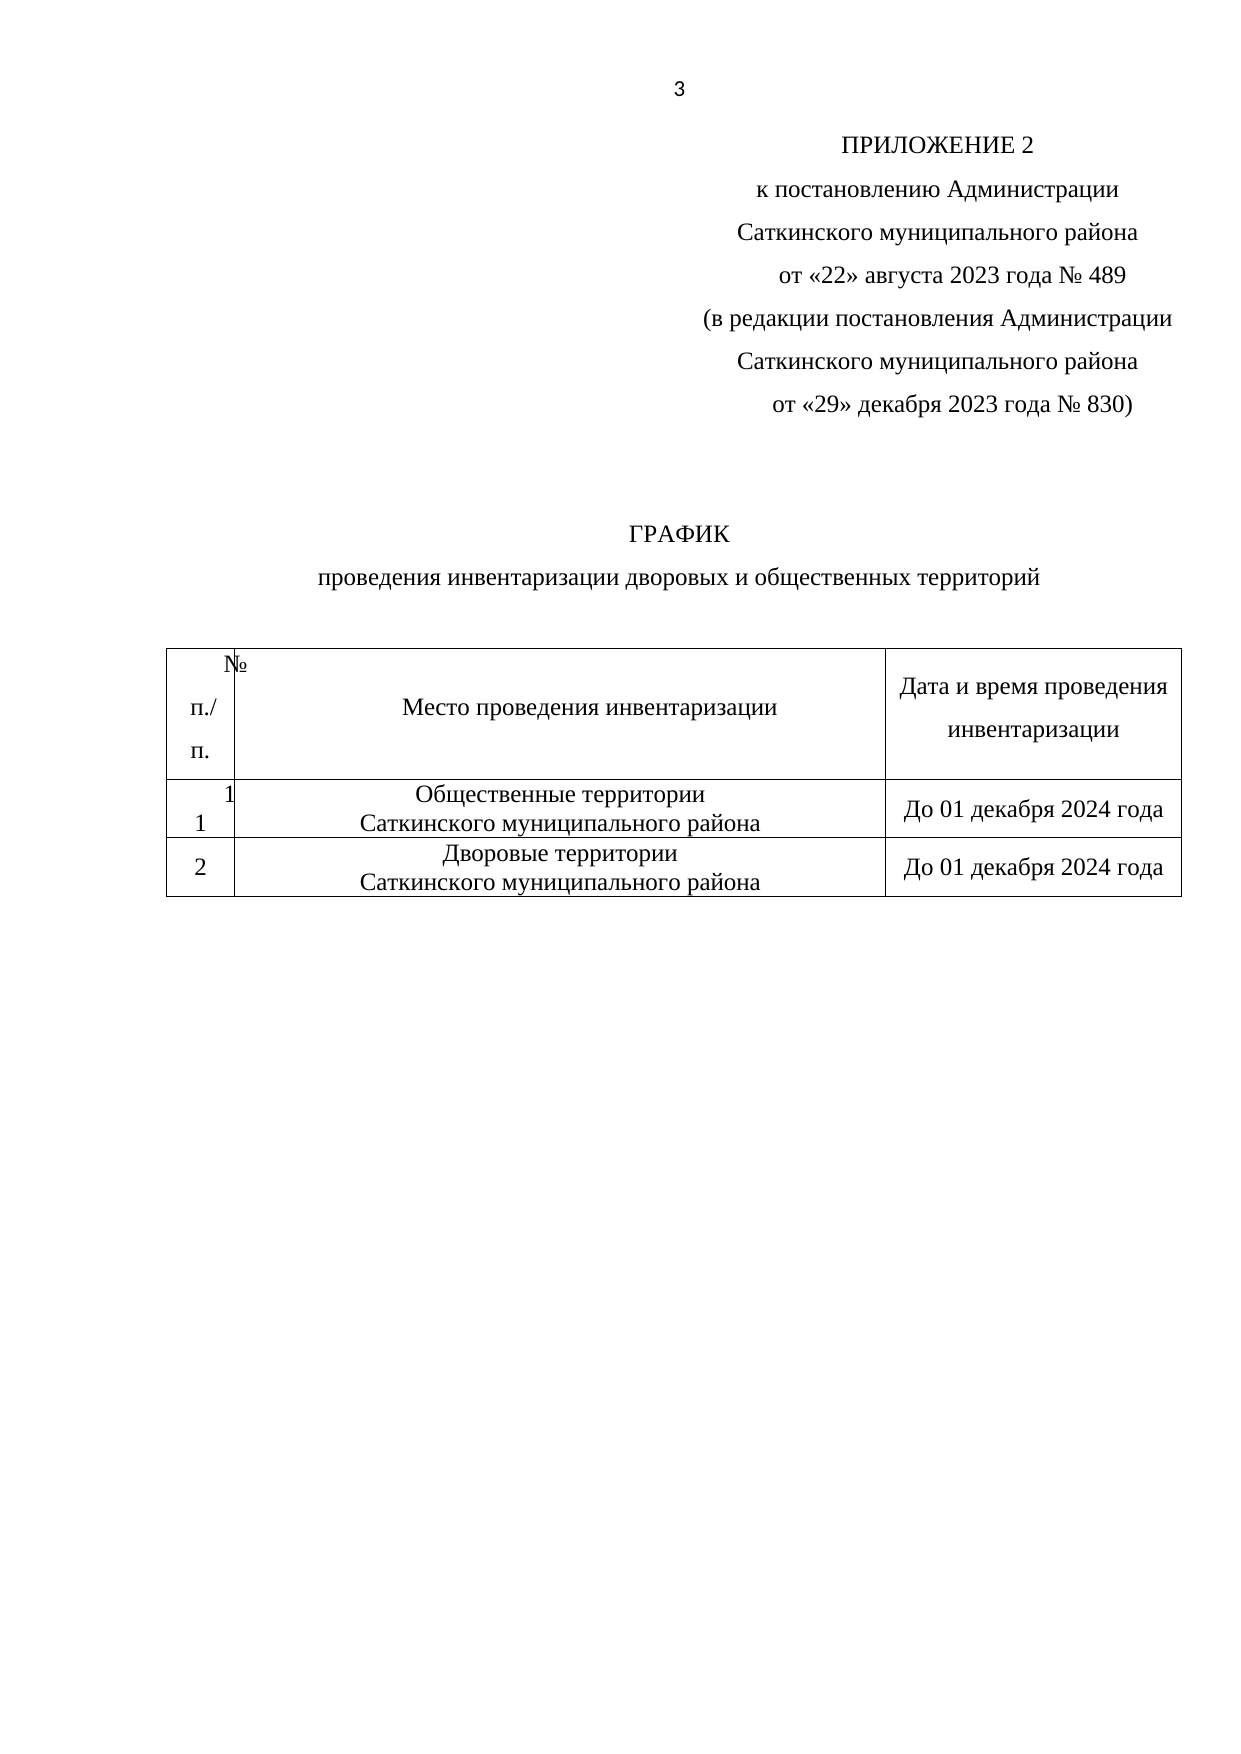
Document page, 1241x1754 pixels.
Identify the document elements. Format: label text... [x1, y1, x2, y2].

text Саткинского муниципального района [694, 217, 1181, 246]
table_cell 2 [167, 838, 234, 896]
text ПРИЛОЖЕНИЕ 2 [694, 131, 1181, 159]
table_cell 11 [167, 780, 234, 837]
table_cell До 01 декабря 2024 года [886, 780, 1181, 837]
text проведения инвентаризации дворовых и общественных территорий [177, 562, 1181, 591]
text ГРАФИК [177, 519, 1181, 547]
table_cell До 01 декабря 2024 года [886, 838, 1181, 896]
text (в редакции постановления Администрации Саткинского муниципального района [694, 303, 1181, 375]
table_header № п./п. [167, 649, 234, 778]
text к постановлению Администрации [694, 174, 1181, 202]
table_header Дата и время проведения инвентаризации [886, 649, 1181, 778]
table_cell Дворовые территории Саткинского муниципального района [235, 838, 885, 896]
text от «22» августа 2023 года № 489 [694, 260, 1211, 289]
text от «29» декабря 2023 года № 830) [694, 389, 1211, 418]
table_header Место проведения инвентаризации [235, 649, 885, 778]
table_cell Общественные территории Саткинского муниципального района [235, 780, 885, 837]
